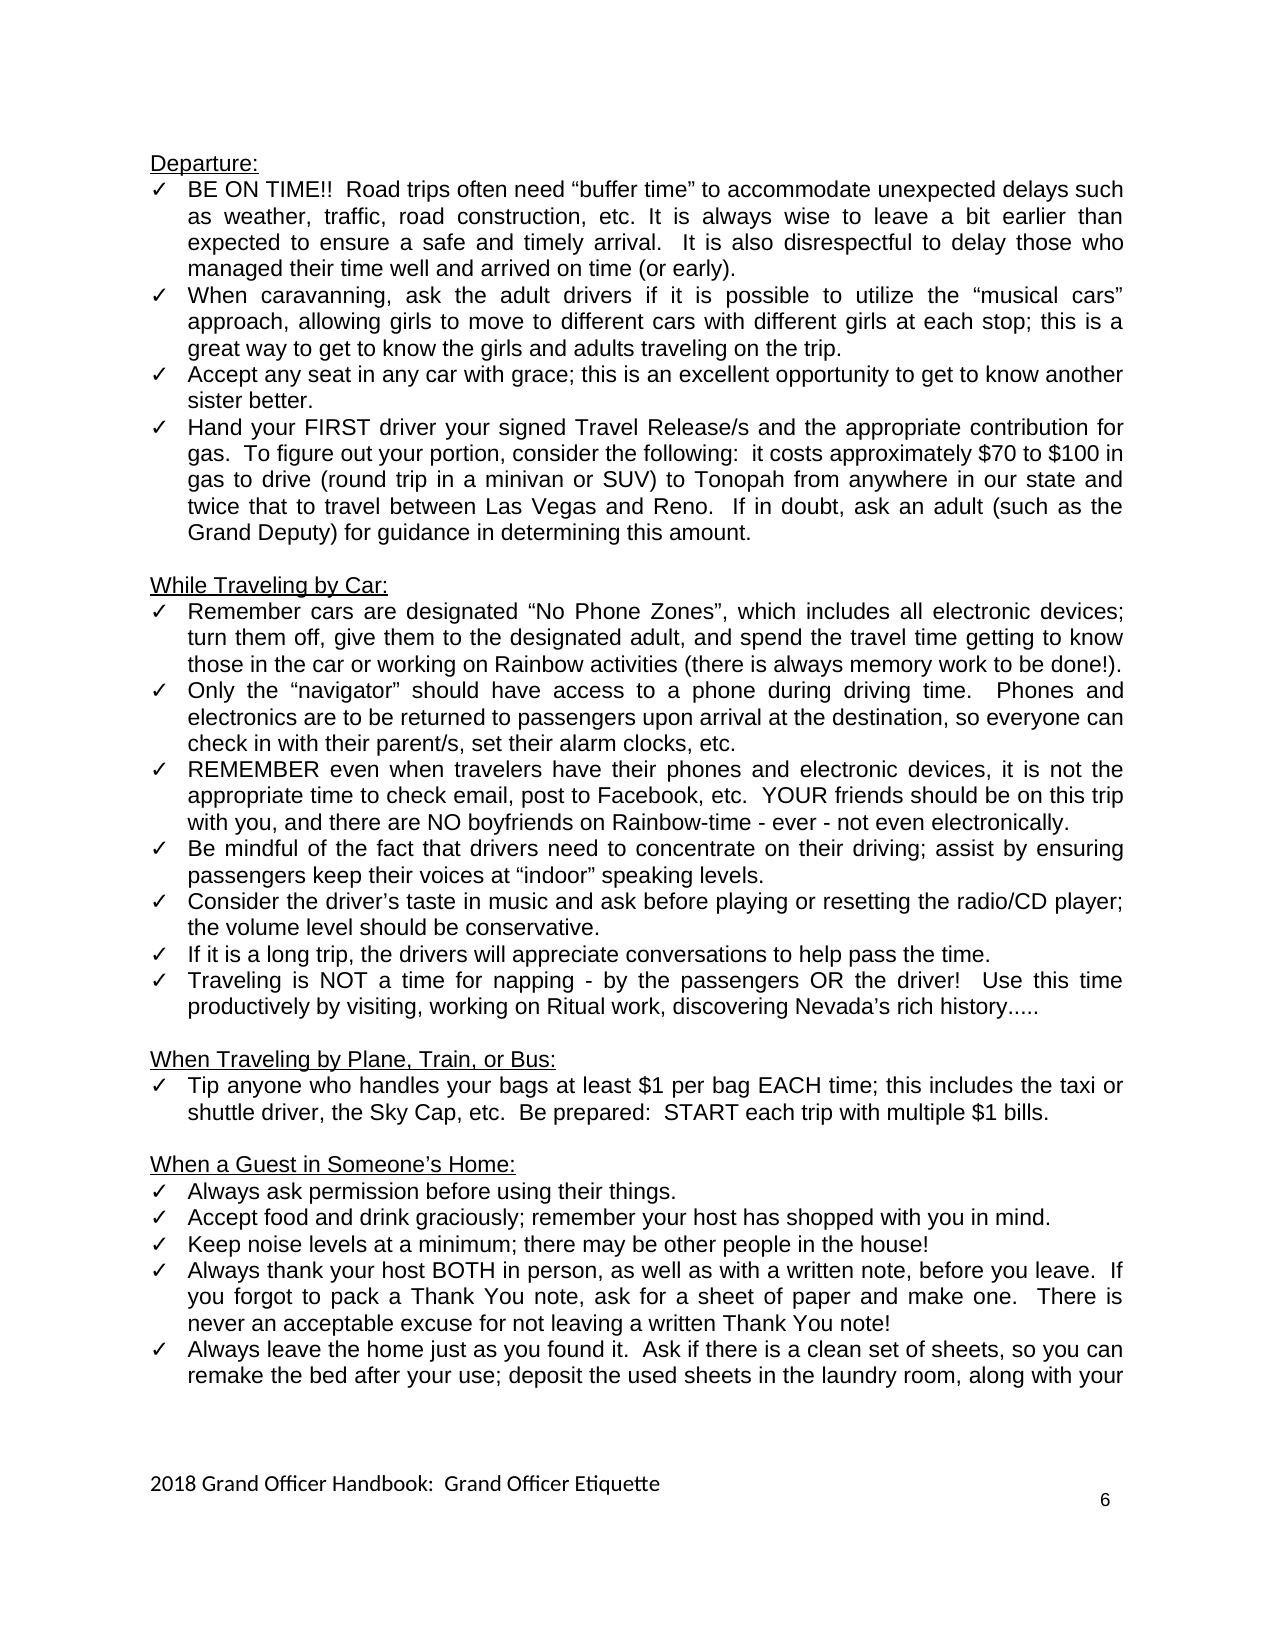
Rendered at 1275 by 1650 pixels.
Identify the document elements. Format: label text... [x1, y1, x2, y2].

text When a Guest in Someone’s Home: [150, 1151, 1125, 1178]
text While Traveling by Car: [150, 572, 1125, 598]
list Traveling is NOT a time for napping - by the passengers OR the driver! Use this time productively by visiting, working on Ritual work, discovering Nevada’s rich history..... [150, 967, 1125, 1020]
list Hand your FIRST driver your signed Travel Release/s and the appropriate contribution for gas. To figure out your portion, consider the following: it costs approximately $70 to $100 in gas to drive (round trip in a minivan or SUV) to Tonopah from anywhere in our state and twice that to travel between Las Vegas and Reno. If in doubt, ask an adult (such as the Grand Deputy) for guidance in determining this amount. [150, 413, 1125, 545]
list REMEMBER even when travelers have their phones and electronic devices, it is not the appropriate time to check email, post to Facebook, etc. YOUR friends should be on this trip with you, and there are NO boyfriends on Rainbow-time - ever - not even electronically. [150, 756, 1125, 835]
list Only the “navigator” should have access to a phone during driving time. Phones and electronics are to be returned to passengers upon arrival at the destination, so everyone can check in with their parent/s, set their alarm clocks, etc. [150, 677, 1125, 756]
list Accept any seat in any car with grace; this is an excellent opportunity to get to know another sister better. [150, 361, 1125, 413]
list Be mindful of the fact that drivers need to concentrate on their driving; assist by ensuring passengers keep their voices at “indoor” speaking levels. [150, 835, 1125, 888]
text Departure: [150, 150, 1125, 176]
list BE ON TIME!! Road trips often need “buffer time” to accommodate unexpected delays such as weather, traffic, road construction, etc. It is always wise to leave a bit earlier than expected to ensure a safe and timely arrival. It is also disrespectful to delay those who managed their time well and arrived on time (or early). [150, 176, 1125, 282]
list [150, 1336, 1125, 1389]
list Always ask permission before using their things. [150, 1178, 1125, 1204]
list If it is a long trip, the drivers will appreciate conversations to help pass the time. [150, 941, 1125, 967]
text When Traveling by Plane, Train, or Bus: [150, 1046, 1125, 1072]
list Consider the driver’s taste in music and ask before playing or resetting the radio/CD player; the volume level should be conservative. [150, 888, 1125, 941]
list Keep noise levels at a minimum; there may be other people in the house! [150, 1231, 1125, 1257]
list Remember cars are designated “No Phone Zones”, which includes all electronic devices; turn them off, give them to the designated adult, and spend the travel time getting to know those in the car or working on Rainbow activities (there is always memory work to be done!). [150, 598, 1125, 677]
list Accept food and drink graciously; remember your host has shopped with you in mind. [150, 1204, 1125, 1231]
list Tip anyone who handles your bags at least $1 per bag EACH time; this includes the taxi or shuttle driver, the Sky Cap, etc. Be prepared: START each trip with multiple $1 bills. [150, 1072, 1125, 1125]
list When caravanning, ask the adult drivers if it is possible to utilize the “musical cars” approach, allowing girls to move to different cars with different girls at each stop; this is a great way to get to know the girls and adults traveling on the trip. [150, 282, 1125, 361]
list Always thank your host BOTH in person, as well as with a written note, before you leave. If you forgot to pack a Thank You note, ask for a sheet of paper and make one. There is never an acceptable excuse for not leaving a written Thank You note! [150, 1257, 1125, 1336]
